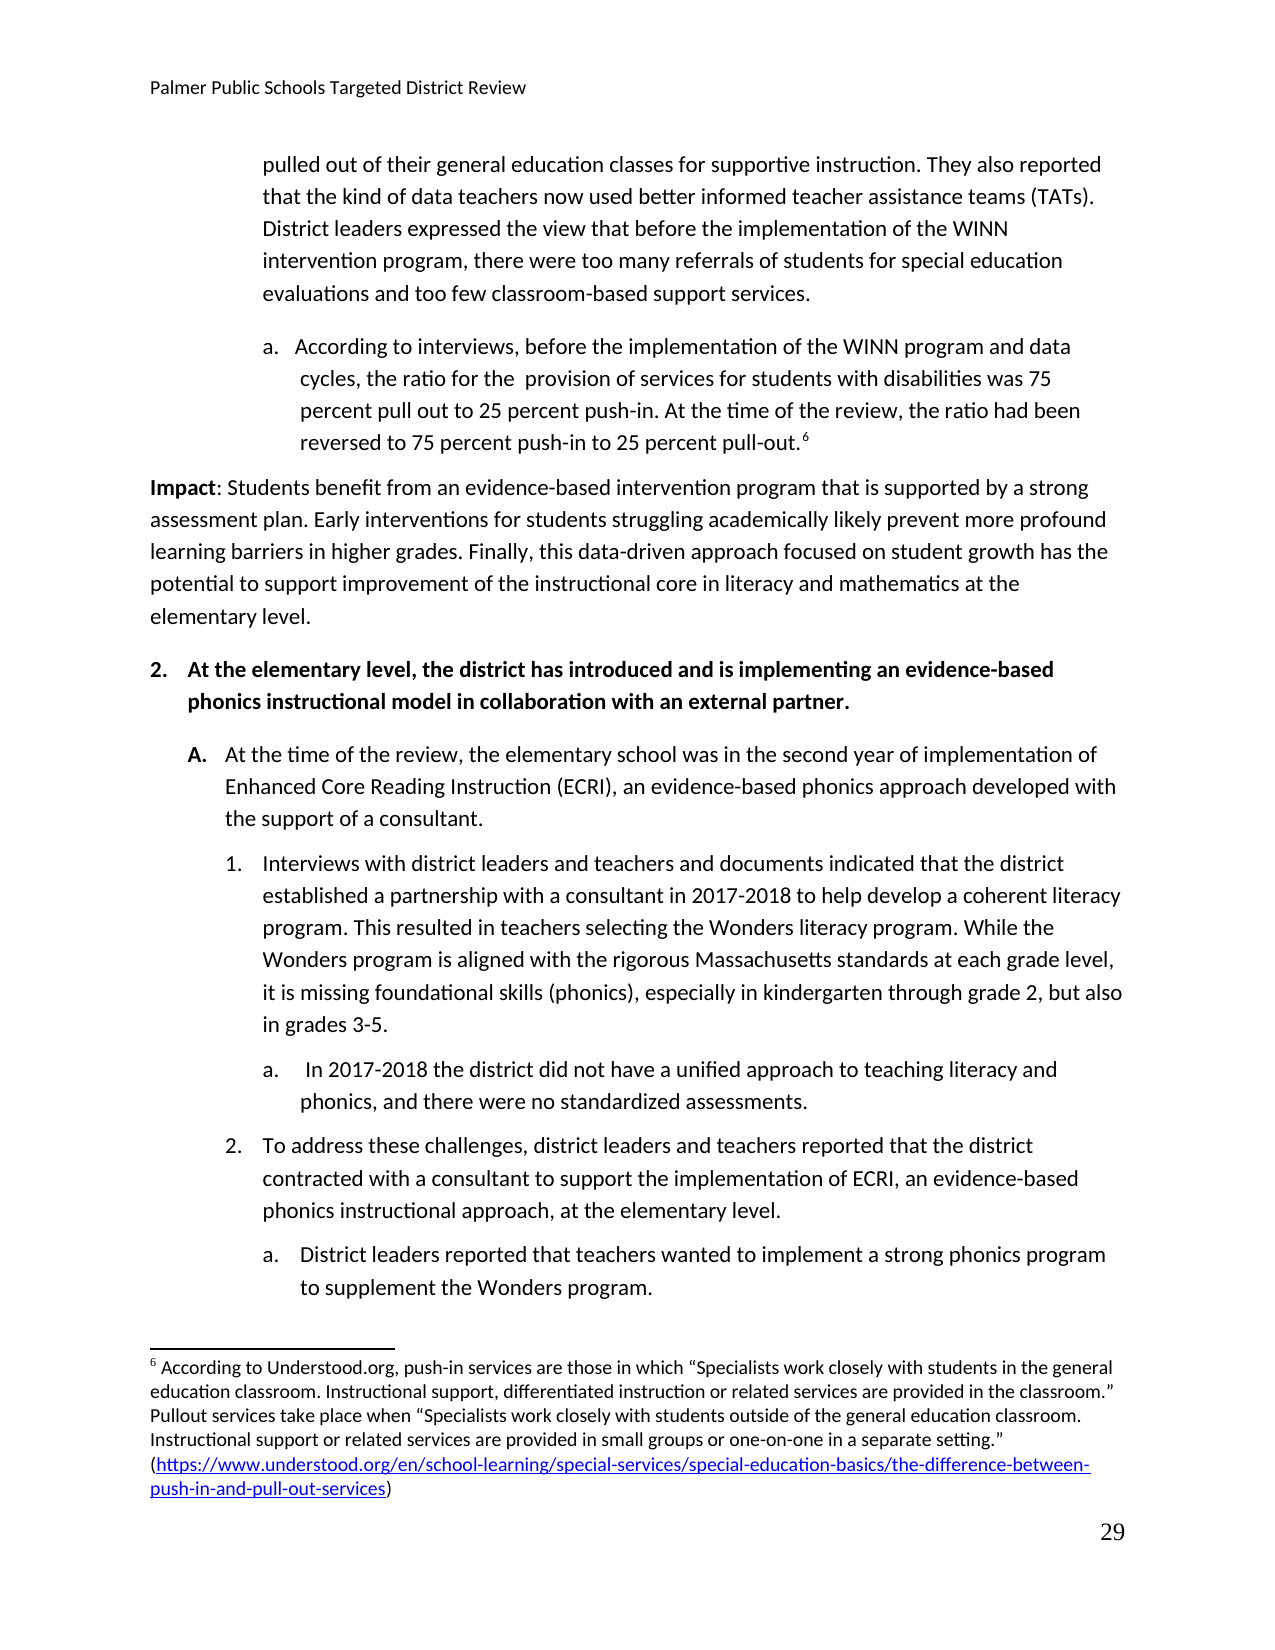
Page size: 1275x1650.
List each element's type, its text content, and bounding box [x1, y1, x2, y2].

list District leaders reported that teachers wanted to implement a strong phonics program to supplement the Wonders program. [262, 1241, 1125, 1301]
list To address these challenges, district leaders and teachers reported that the district contracted with a consultant to support the implementation of ECRI, an evidence-based phonics instructional approach, at the elementary level. [225, 1132, 1125, 1224]
text a. In 2017-2018 the district did not have a unified approach to teaching literacy and phonics, and there were no standardized assessments. [262, 1055, 1125, 1115]
list At the time of the review, the elementary school was in the second year of implementation of Enhanced Core Reading Instruction (ECRI), an evidence-based phonics approach developed with the support of a consultant. [187, 740, 1125, 832]
text a. According to interviews, before the implementation of the WINN program and data cycles, the ratio for the provision of services for students with disabilities was 75 percent pull out to 25 percent push-in. At the time of the review, the ratio had been reversed to 75 percent push-in to 25 percent pull-out. [262, 332, 1125, 456]
list At the elementary level, the district has introduced and is implementing an evidence-based phonics instructional model in collaboration with an external partner. [150, 655, 1125, 715]
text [225, 150, 1125, 307]
list Interviews with district leaders and teachers and documents indicated that the district established a partnership with a consultant in 2017-2018 to help develop a coherent literacy program. This resulted in teachers selecting the Wonders literacy program. While the Wonders program is aligned with the rigorous Massachusetts standards at each grade level, it is missing foundational skills (phonics), especially in kindergarten through grade 2, but also in grades 3-5. [225, 849, 1125, 1038]
text Impact: Students benefit from an evidence-based intervention program that is supported by a strong assessment plan. Early interventions for students struggling academically likely prevent more profound learning barriers in higher grades. Finally, this data-driven approach focused on student growth has the potential to support improvement of the instructional core in literacy and mathematics at the elementary level. [150, 473, 1125, 630]
